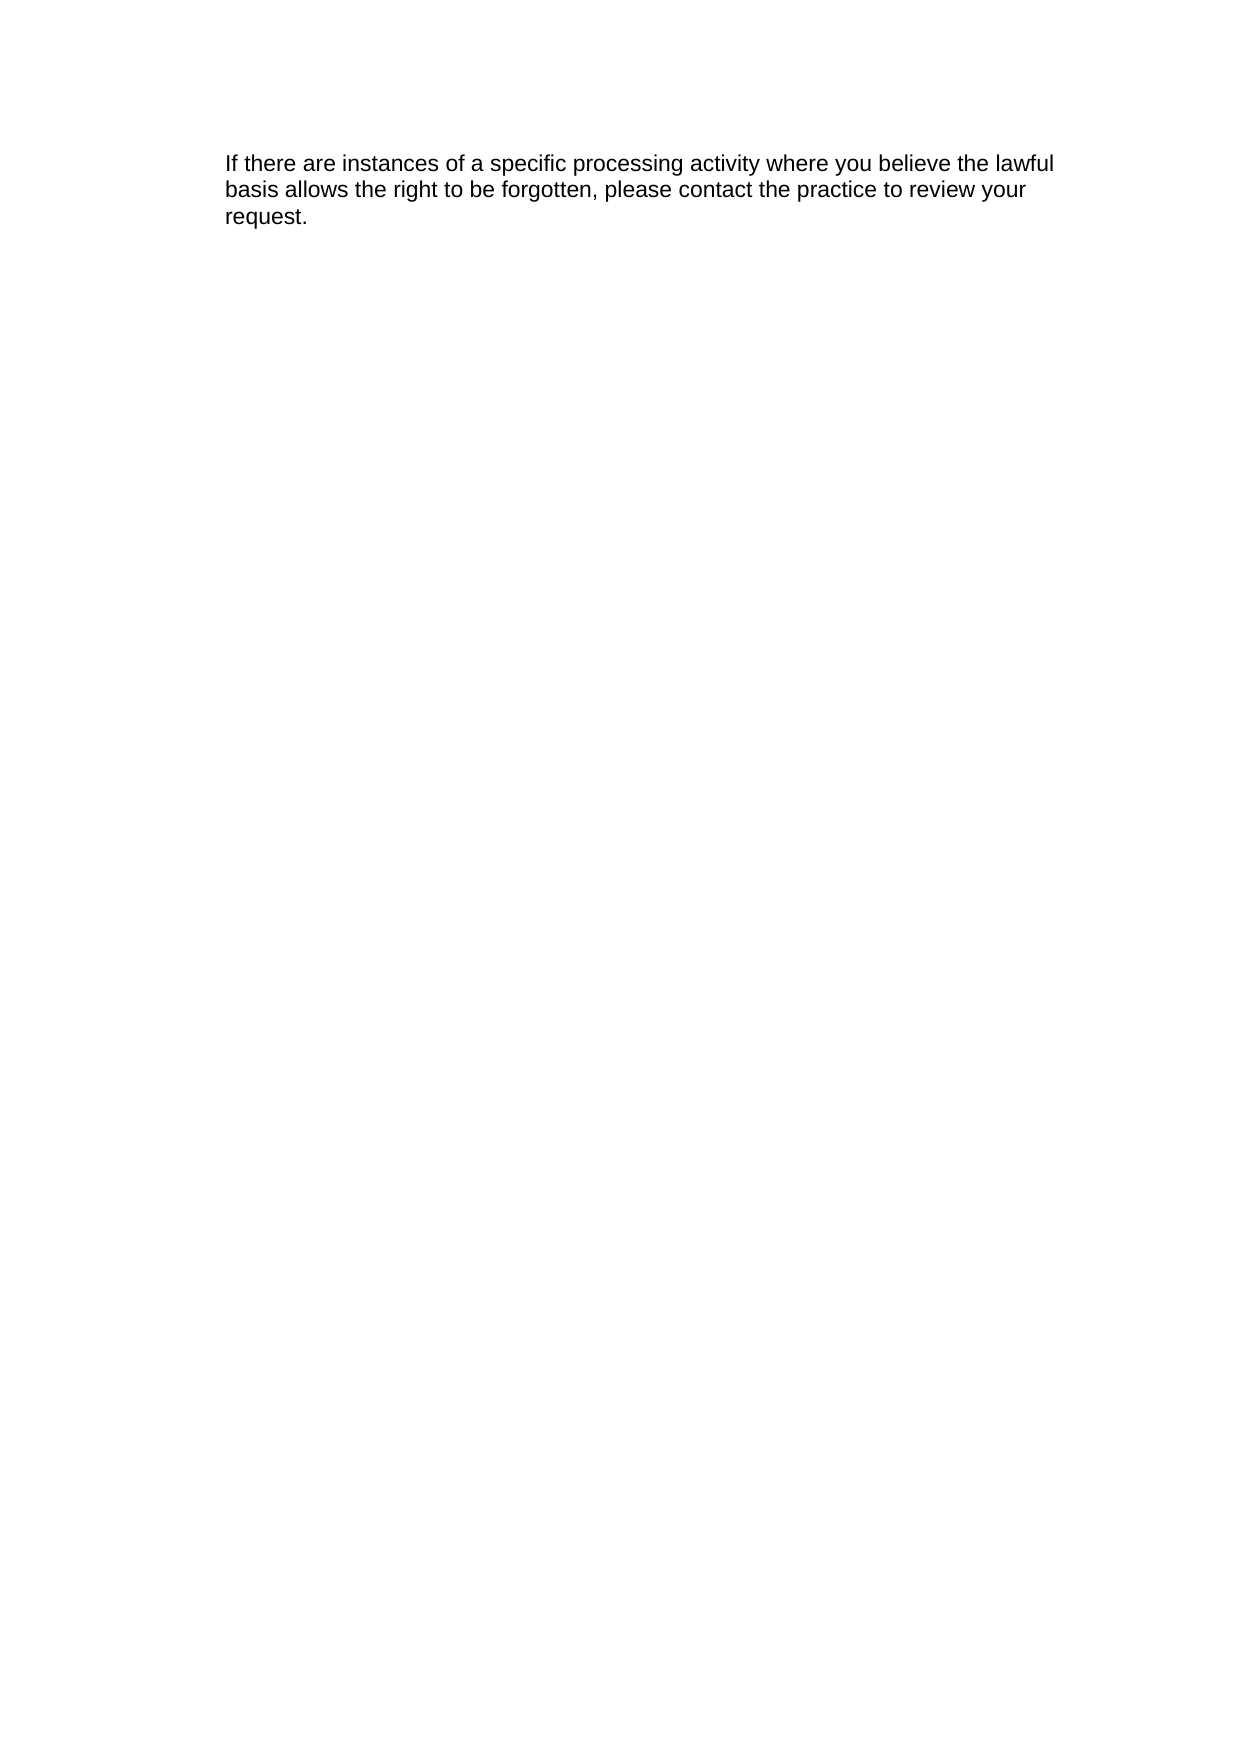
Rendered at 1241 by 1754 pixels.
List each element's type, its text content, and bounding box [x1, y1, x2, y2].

text If there are instances of a specific processing activity where you believe the lawful basis allows the right to be forgotten, please contact the practice to review your request. [225, 150, 1090, 229]
